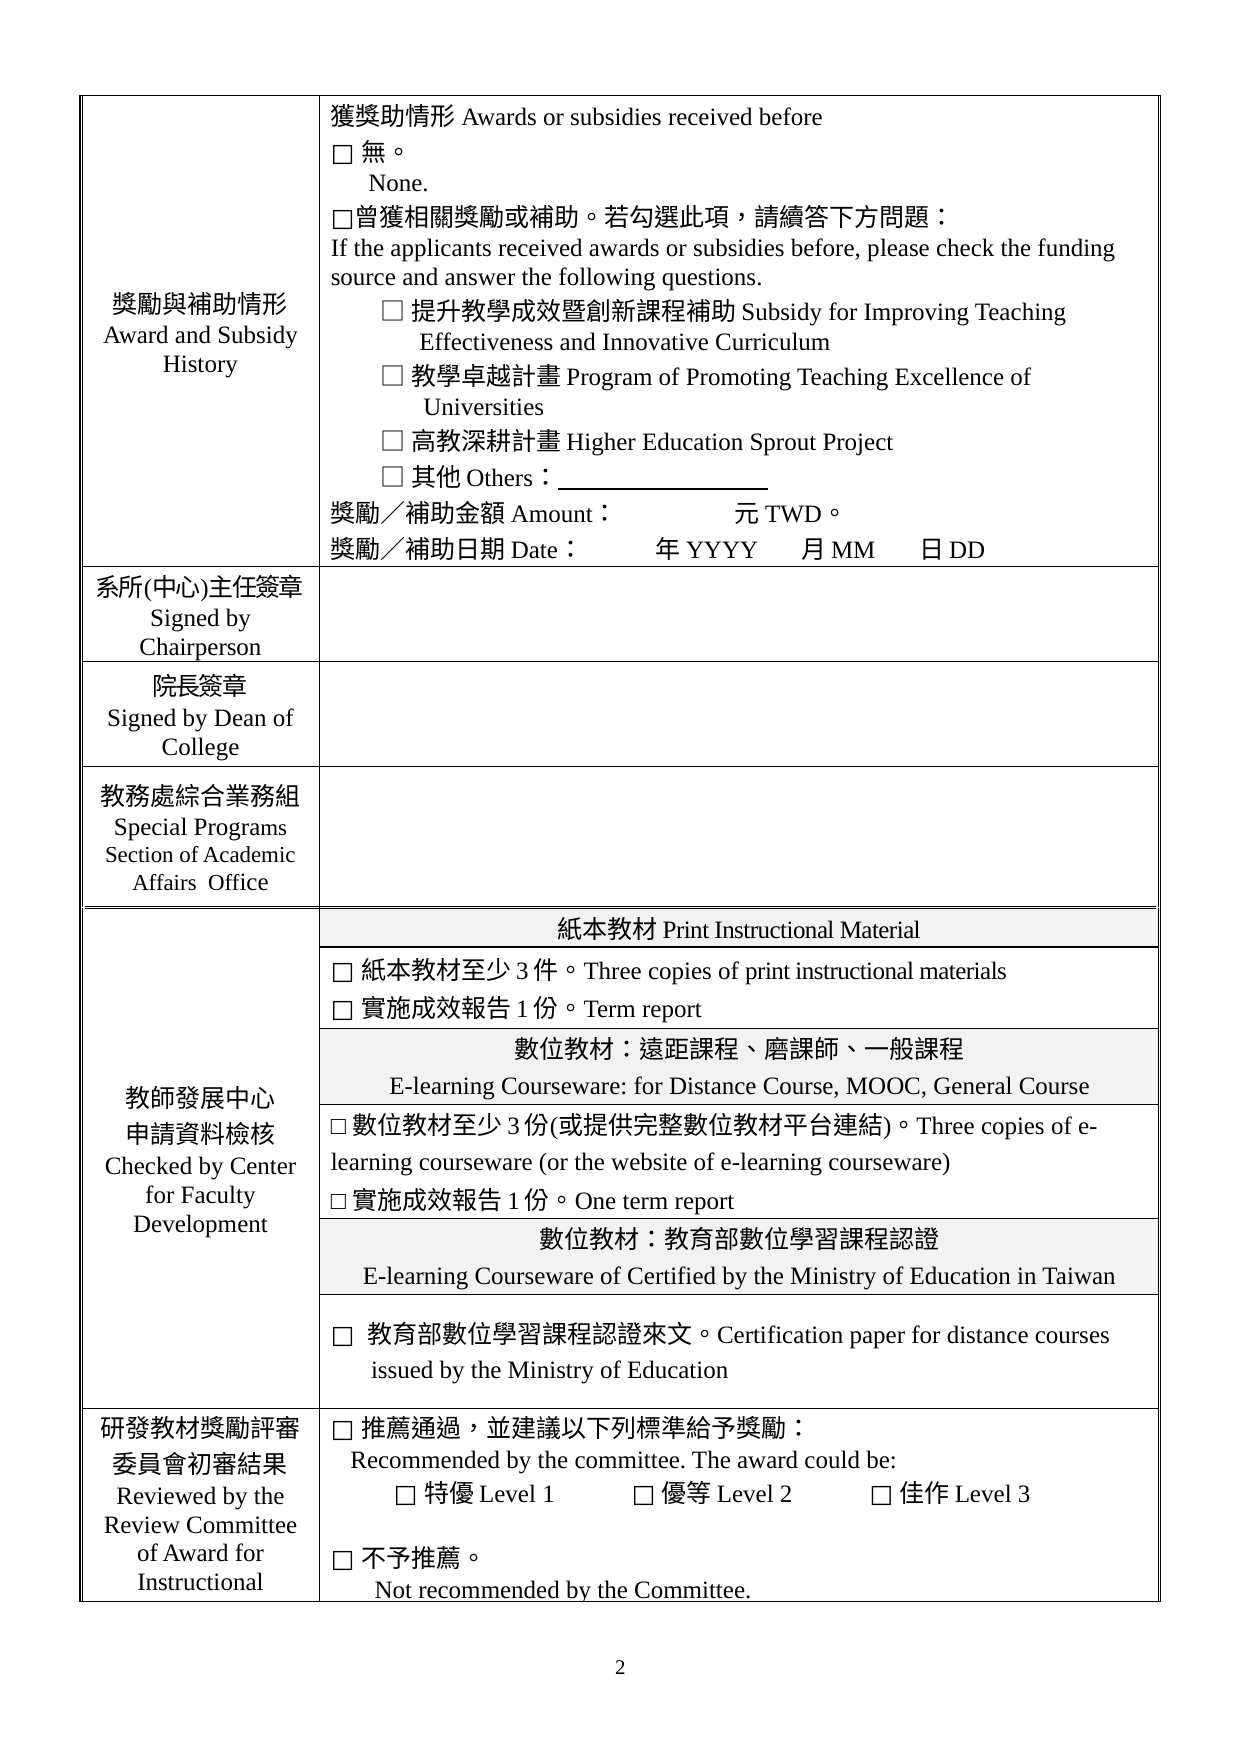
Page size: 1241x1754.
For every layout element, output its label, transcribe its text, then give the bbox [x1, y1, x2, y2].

table_cell [320, 662, 1158, 766]
table_cell 系所(中心)主任簽章 Signed by Chairperson [83, 567, 319, 661]
table_cell □ 紙本教材至少3件。Three copies of print instructional materials □ 實施成效報告1份。Term report [320, 948, 1158, 1028]
table_cell □ 數位教材至少3份(或提供完整數位教材平台連結)。Three copies of e-learning courseware (or the website of e-learning courseware) □ 實施成效報告1份。One term report [320, 1105, 1158, 1218]
table_cell 數位教材：教育部數位學習課程認證 E-learning Courseware of Certified by the Ministry of Education in Taiwan [320, 1219, 1158, 1294]
table_cell □ 教育部數位學習課程認證來文。Certification paper for distance courses issued by the Ministry of Education [320, 1295, 1158, 1407]
table_cell 院長簽章 Signed by Dean of College [83, 662, 319, 766]
table_cell [320, 567, 1158, 661]
table_cell 教師發展中心 申請資料檢核 Checked by Center for Faculty Development [83, 906, 319, 1407]
table_cell 數位教材：遠距課程、磨課師、一般課程 E-learning Courseware: for Distance Course, MOOC, General Course [320, 1029, 1158, 1104]
table_cell 教務處綜合業務組 Special Programs Section of Academic Affairs Office [83, 767, 319, 906]
table_cell [320, 767, 1158, 906]
table_cell 獎勵與補助情形 Award and Subsidy History [83, 96, 319, 566]
table_cell □ 推薦通過，並建議以下列標準給予獎勵： Recommended by the committee. The award could be: □ 不予推薦。 Not recommended by the Committee. [320, 1409, 1158, 1601]
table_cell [83, 1409, 319, 1601]
table_cell 獲獎助情形 Awards or subsidies received before □ 無。 None. □曾獲相關獎勵或補助。若勾選此項，請續答下方問題： If the applicants received awards or subsidies before, please check the funding source and answer the following questions. □ 提升教學成效暨創新課程補助Subsidy for Improving Teaching Effectiveness and Innovative Curriculum □ 教學卓越計畫Program of Promoting Teaching Excellence of Universities □ 高教深耕計畫Higher Education Sprout Project □ 其他Others： 獎勵／補助金額Amount： 元TWD。 獎勵／補助日期Date： 年YYYY 月MM 日DD [320, 96, 1158, 566]
table_cell 紙本教材Print Instructional Material [320, 906, 1158, 946]
